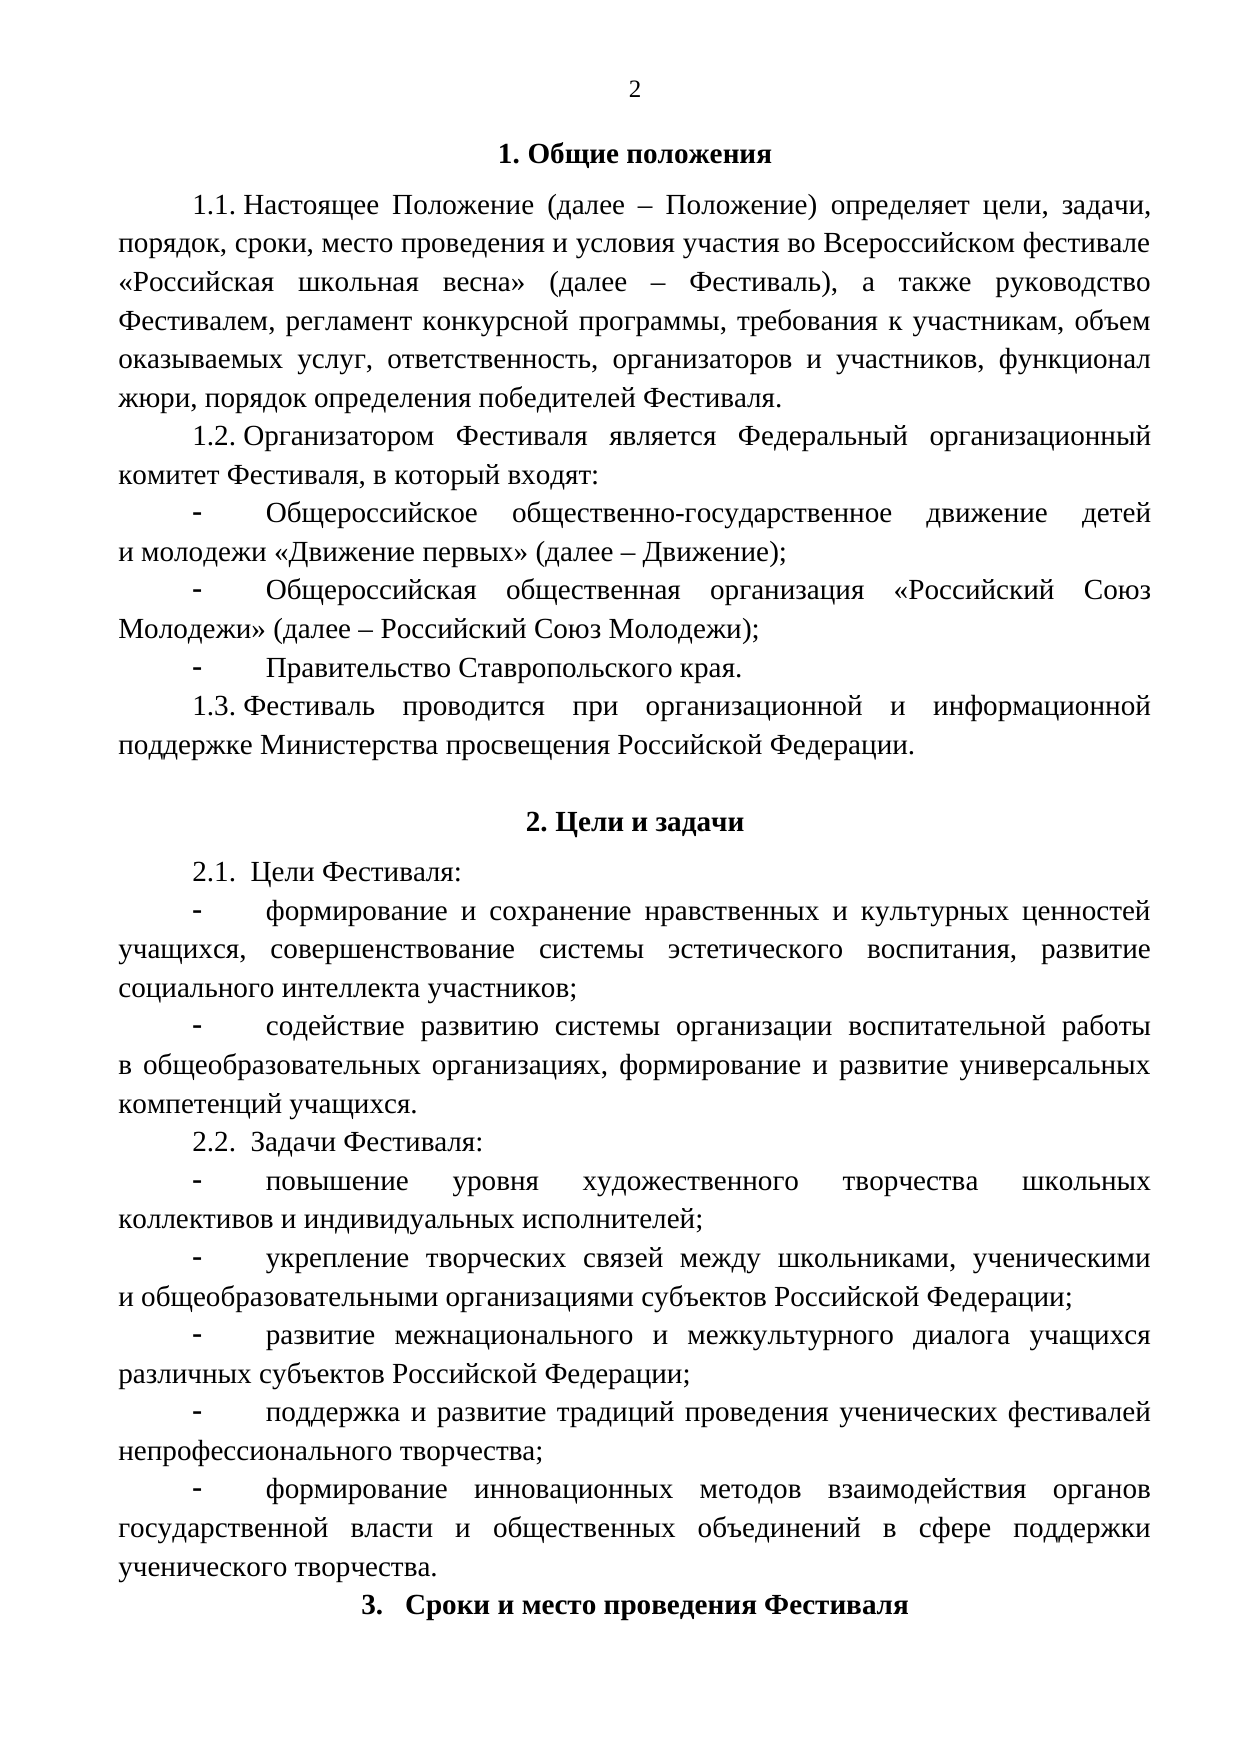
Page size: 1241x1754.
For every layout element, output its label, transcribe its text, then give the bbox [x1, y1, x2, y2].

list Настоящее Положение (далее – Положение) определяет цели, задачи, порядок, сроки, место проведения и условия участия во Всероссийском фестивале «Российская школьная весна» (далее – Фестиваль), а также руководство Фестивалем, регламент конкурсной программы, требования к участникам, объем оказываемых услуг, ответственность, организаторов и участников, функционал жюри, порядок определения победителей Фестиваля. [118, 187, 1152, 413]
list поддержка и развитие традиций проведения ученических фестивалей непрофессионального творчества; [118, 1394, 1152, 1467]
list повышение уровня художественного творчества школьных коллективов и индивидуальных исполнителей; [118, 1163, 1152, 1235]
list формирование и сохранение нравственных и культурных ценностей учащихся, совершенствование системы эстетического воспитания, развитие социального интеллекта участников; [118, 893, 1152, 1003]
list Общероссийская общественная организация «Российский Союз Молодежи» (далее – Российский Союз Молодежи); [118, 572, 1152, 645]
list Организатором Фестиваля является Федеральный организационный комитет Фестиваля, в который входят: [118, 418, 1152, 490]
list Общероссийское общественно-государственное движение детей и молодежи «Движение первых» (далее – Движение); [118, 495, 1152, 567]
list укрепление творческих связей между школьниками, ученическими и общеобразовательными организациями субъектов Российской Федерации; [118, 1240, 1152, 1312]
list Общие положения [118, 137, 1152, 170]
text 2.2. Задачи Фестиваля: [192, 1124, 1152, 1158]
list Фестиваль проводится при организационной и информационной поддержке Министерства просвещения Российской Федерации. [118, 688, 1152, 760]
list содействие развитию системы организации воспитательной работы в общеобразовательных организациях, формирование и развитие универсальных компетенций учащихся. [118, 1008, 1152, 1119]
list Сроки и место проведения Фестиваля [118, 1587, 1152, 1621]
list формирование инновационных методов взаимодействия органов государственной власти и общественных объединений в сфере поддержки ученического творчества. [118, 1472, 1152, 1582]
list Цели и задачи [118, 804, 1152, 837]
text 2.1. Цели Фестиваля: [118, 854, 1152, 888]
list развитие межнационального и межкультурного диалога учащихся различных субъектов Российской Федерации; [118, 1317, 1152, 1389]
list Правительство Ставропольского края. [118, 650, 1152, 683]
